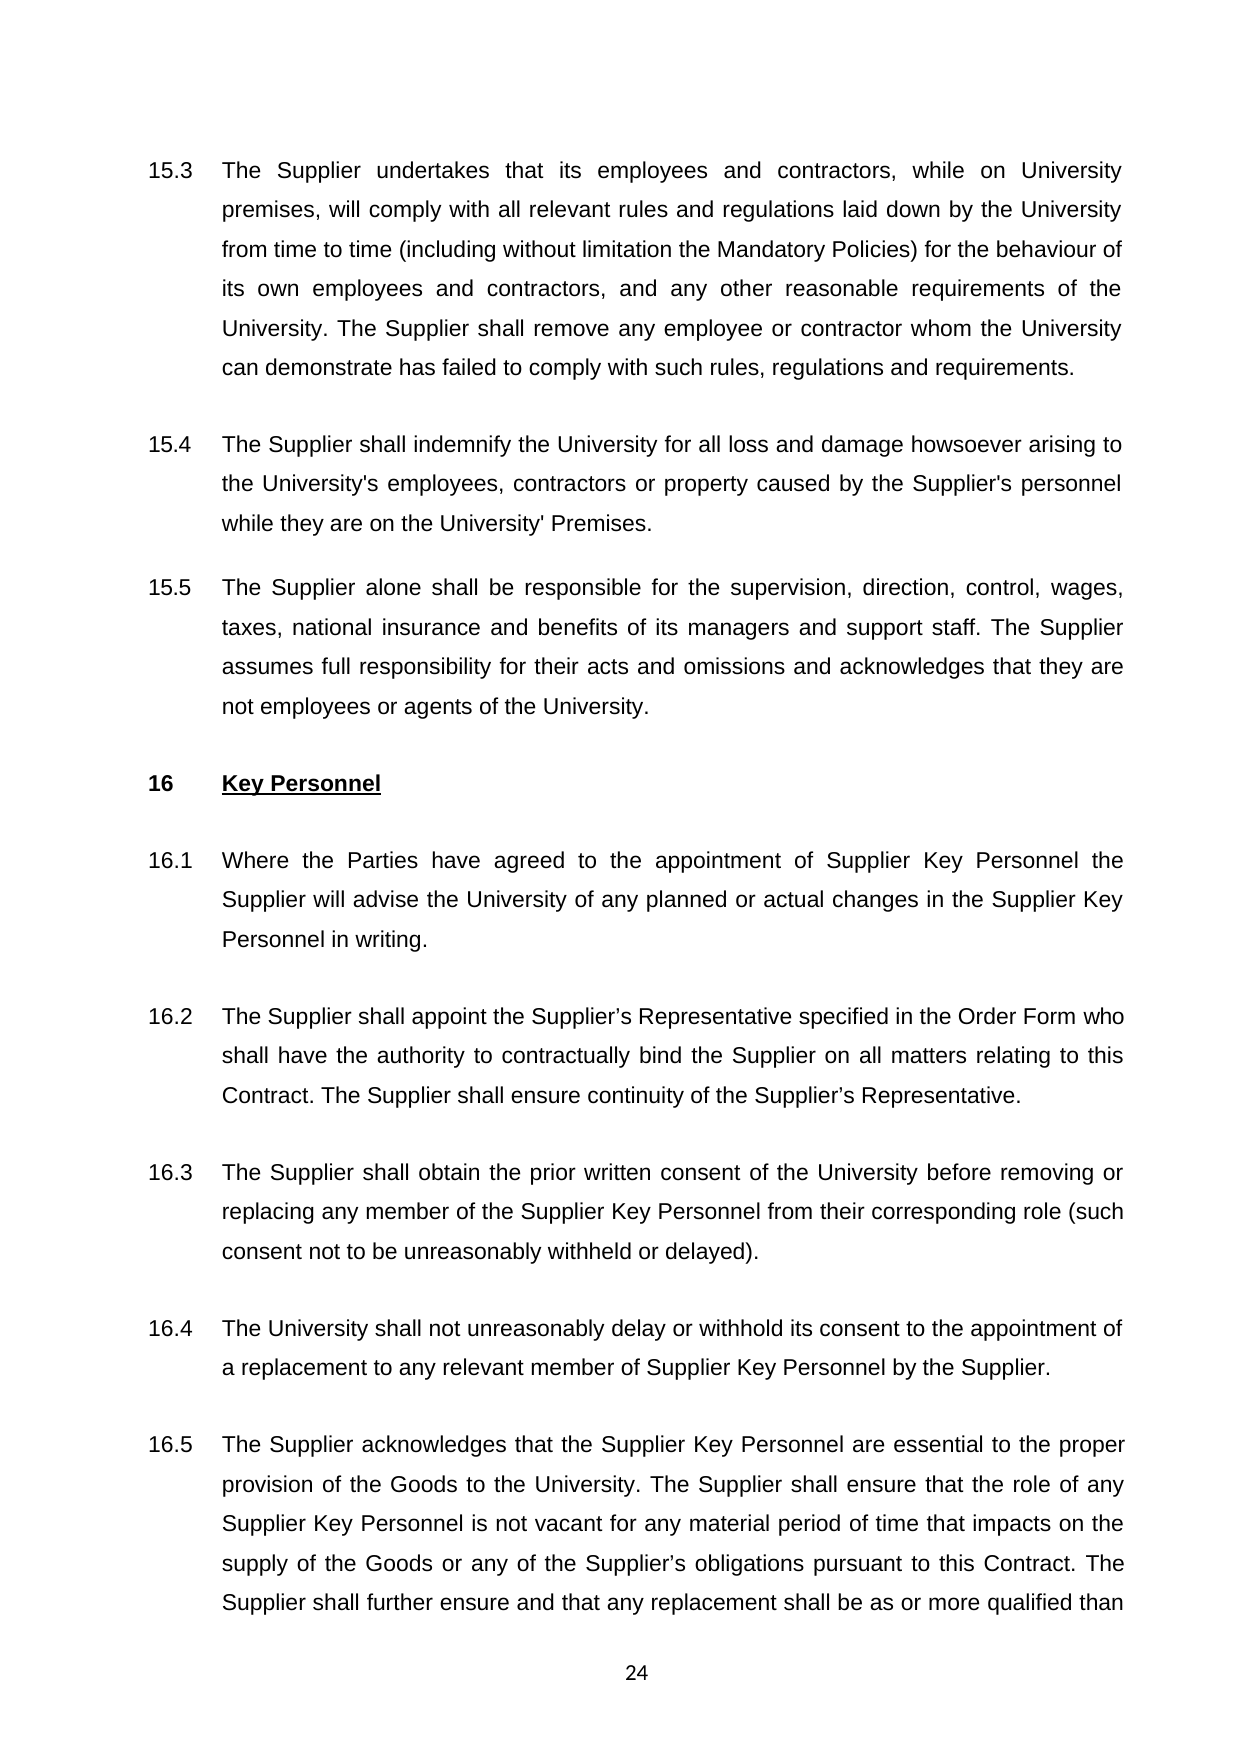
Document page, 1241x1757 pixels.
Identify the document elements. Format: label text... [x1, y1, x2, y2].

list Where the Parties have agreed to the appointment of Supplier Key Personnel the Supplier will advise the University of any planned or actual changes in the Supplier Key Personnel in writing. [148, 847, 1124, 952]
list The Supplier shall appoint the Supplier’s Representative specified in the Order Form who shall have the authority to contractually bind the Supplier on all matters relating to this Contract. The Supplier shall ensure continuity of the Supplier’s Representative. [148, 1003, 1124, 1108]
list The Supplier shall obtain the prior written consent of the University before removing or replacing any member of the Supplier Key Personnel from their corresponding role (such consent not to be unreasonably withheld or delayed). [148, 1159, 1125, 1264]
subtitle Key Personnel [148, 770, 1153, 796]
list The Supplier undertakes that its employees and contractors, while on University premises, will comply with all relevant rules and regulations laid down by the University from time to time (including without limitation the Mandatory Policies) for the behaviour of its own employees and contractors, and any other reasonable requirements of the University. The Supplier shall remove any employee or contractor whom the University can demonstrate has failed to comply with such rules, regulations and requirements. [148, 157, 1123, 380]
list The University shall not unreasonably delay or withhold its consent to the appointment of a replacement to any relevant member of Supplier Key Personnel by the Supplier. [148, 1314, 1124, 1380]
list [148, 1431, 1126, 1615]
list The Supplier alone shall be responsible for the supervision, direction, control, wages, taxes, national insurance and benefits of its managers and support staff. The Supplier assumes full responsibility for their acts and omissions and acknowledges that they are not employees or agents of the University. [148, 574, 1125, 719]
list The Supplier shall indemnify the University for all loss and damage howsoever arising to the University's employees, contractors or property caused by the Supplier's personnel while they are on the University' Premises. [148, 431, 1123, 536]
